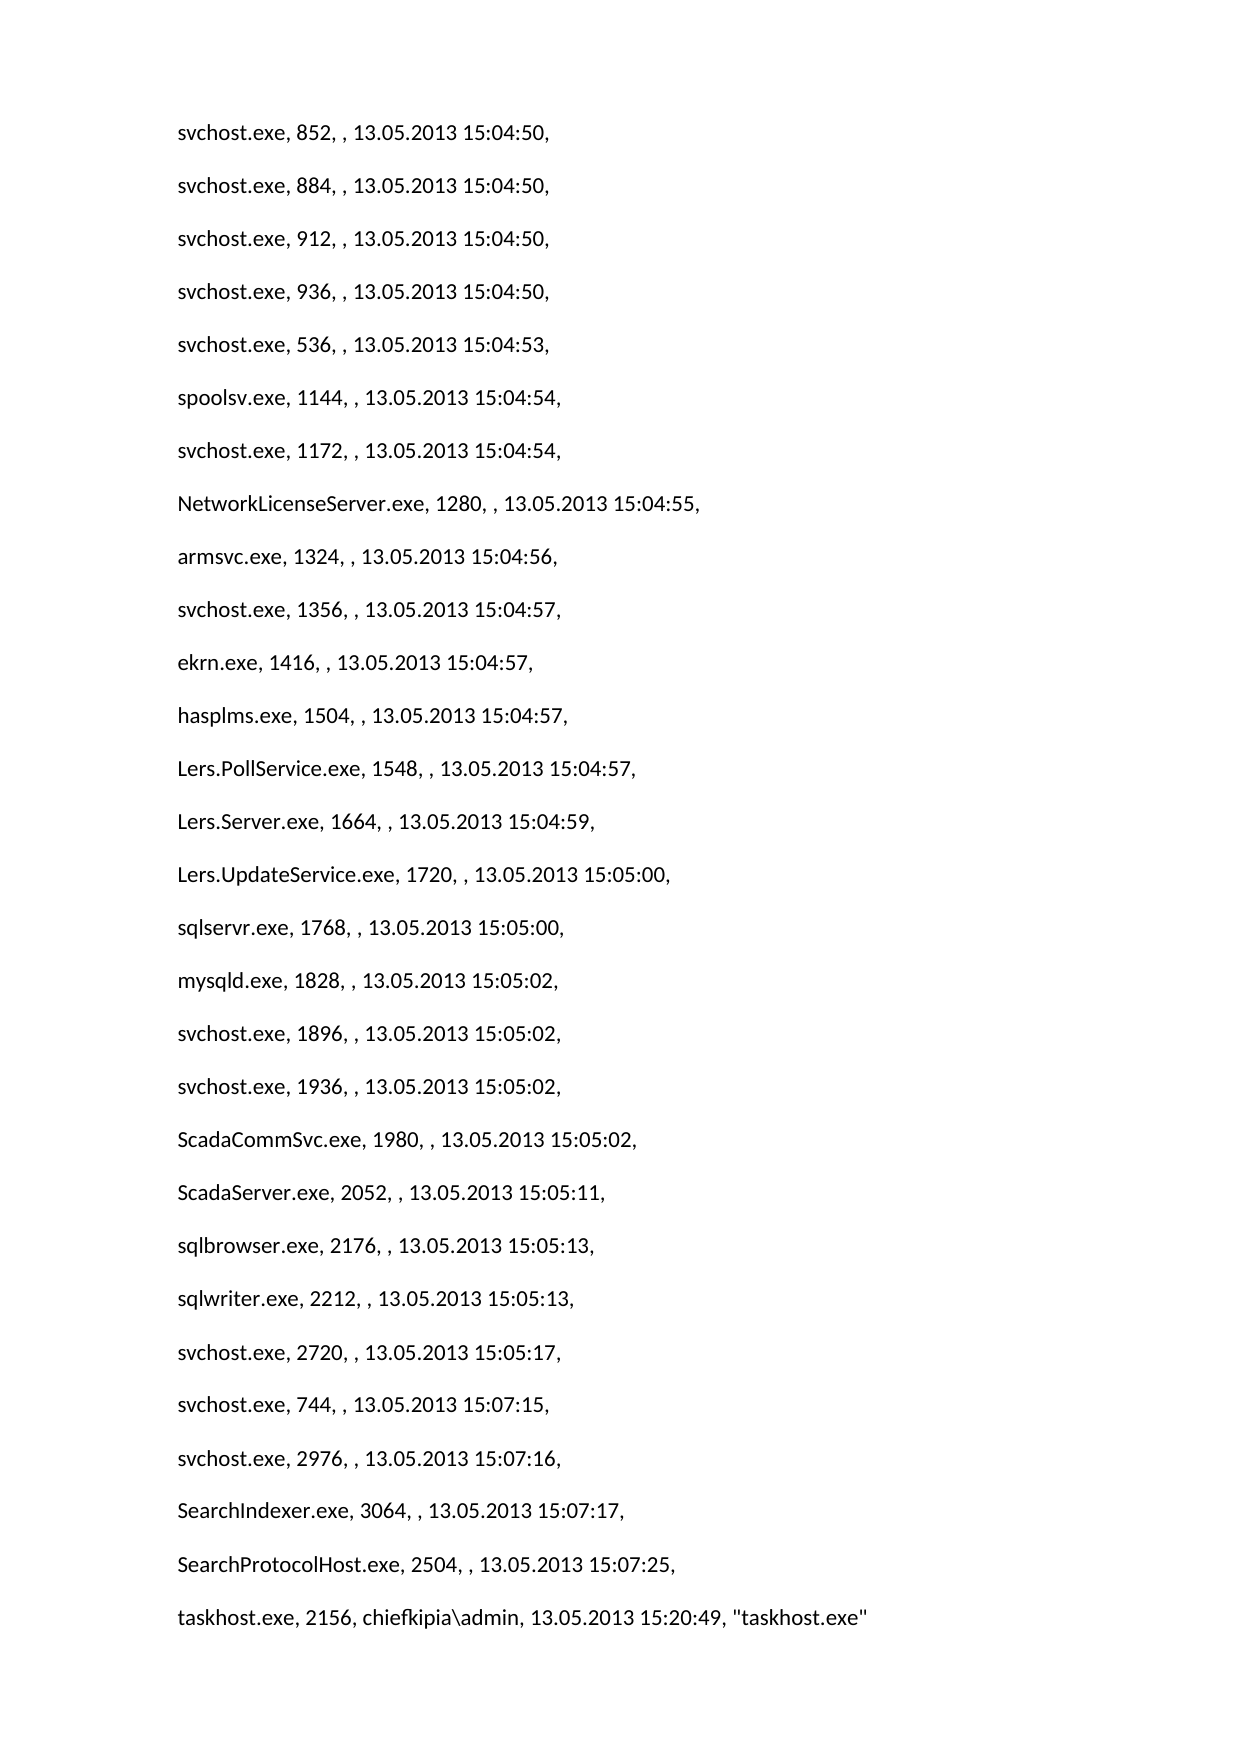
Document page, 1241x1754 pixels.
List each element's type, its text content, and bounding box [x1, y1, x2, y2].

text Lers.UpdateService.exe, 1720, , 13.05.2013 15:05:00, [177, 860, 1152, 888]
text svchost.exe, 2976, , 13.05.2013 15:07:16, [177, 1444, 1152, 1472]
text SearchProtocolHost.exe, 2504, , 13.05.2013 15:07:25, [177, 1550, 1152, 1578]
text svchost.exe, 852, , 13.05.2013 15:04:50, [177, 118, 1152, 146]
text svchost.exe, 1936, , 13.05.2013 15:05:02, [177, 1072, 1152, 1101]
text svchost.exe, 936, , 13.05.2013 15:04:50, [177, 277, 1152, 305]
text Lers.PollService.exe, 1548, , 13.05.2013 15:04:57, [177, 754, 1152, 782]
text NetworkLicenseServer.exe, 1280, , 13.05.2013 15:04:55, [177, 489, 1152, 517]
text Lers.Server.exe, 1664, , 13.05.2013 15:04:59, [177, 807, 1152, 835]
text svchost.exe, 1172, , 13.05.2013 15:04:54, [177, 436, 1152, 464]
text taskhost.exe, 2156, chiefkipia\admin, 13.05.2013 15:20:49, "taskhost.exe" [177, 1603, 1152, 1631]
text hasplms.exe, 1504, , 13.05.2013 15:04:57, [177, 701, 1152, 729]
text sqlbrowser.exe, 2176, , 13.05.2013 15:05:13, [177, 1232, 1152, 1259]
text svchost.exe, 744, , 13.05.2013 15:07:15, [177, 1391, 1152, 1419]
text armsvc.exe, 1324, , 13.05.2013 15:04:56, [177, 542, 1152, 570]
text ScadaCommSvc.exe, 1980, , 13.05.2013 15:05:02, [177, 1126, 1152, 1153]
text svchost.exe, 2720, , 13.05.2013 15:05:17, [177, 1338, 1152, 1366]
text svchost.exe, 912, , 13.05.2013 15:04:50, [177, 224, 1152, 252]
text ekrn.exe, 1416, , 13.05.2013 15:04:57, [177, 648, 1152, 676]
text svchost.exe, 1356, , 13.05.2013 15:04:57, [177, 595, 1152, 623]
text SearchIndexer.exe, 3064, , 13.05.2013 15:07:17, [177, 1497, 1152, 1525]
text spoolsv.exe, 1144, , 13.05.2013 15:04:54, [177, 383, 1152, 411]
text svchost.exe, 884, , 13.05.2013 15:04:50, [177, 171, 1152, 199]
text sqlwriter.exe, 2212, , 13.05.2013 15:05:13, [177, 1284, 1152, 1313]
text svchost.exe, 1896, , 13.05.2013 15:05:02, [177, 1019, 1152, 1047]
text sqlservr.exe, 1768, , 13.05.2013 15:05:00, [177, 913, 1152, 941]
text ScadaServer.exe, 2052, , 13.05.2013 15:05:11, [177, 1178, 1152, 1207]
text mysqld.exe, 1828, , 13.05.2013 15:05:02, [177, 966, 1152, 994]
text svchost.exe, 536, , 13.05.2013 15:04:53, [177, 330, 1152, 358]
